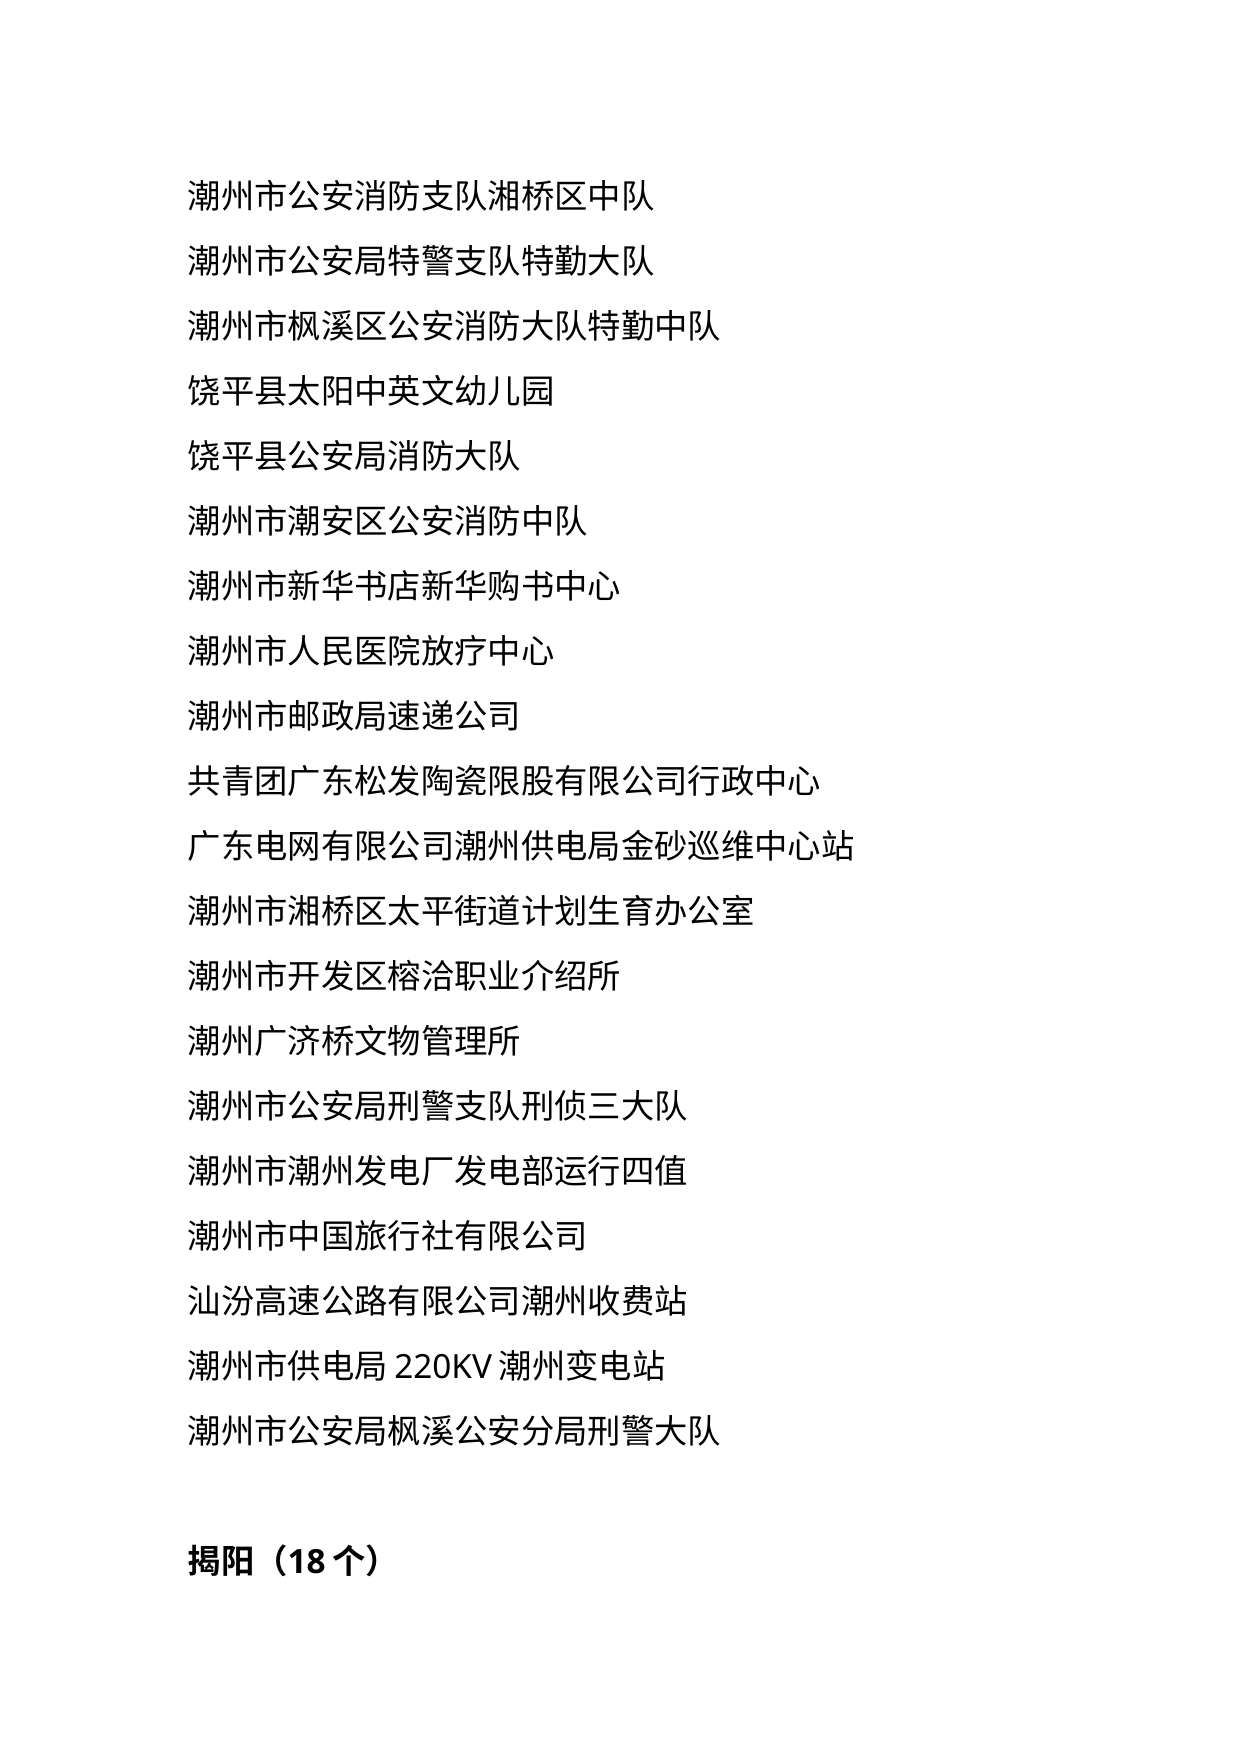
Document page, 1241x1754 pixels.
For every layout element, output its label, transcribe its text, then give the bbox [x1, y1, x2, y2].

text 潮州市邮政局速递公司 [187, 682, 1053, 747]
text 潮州市潮州发电厂发电部运行四值 [187, 1137, 1053, 1202]
text 潮州市公安局刑警支队刑侦三大队 [187, 1072, 1053, 1137]
text 潮州市供电局220KV潮州变电站 [187, 1332, 1053, 1397]
text 潮州市中国旅行社有限公司 [187, 1202, 1053, 1267]
text 揭阳（18个） [187, 1527, 1053, 1592]
text 潮州市人民医院放疗中心 [187, 617, 1053, 682]
text 潮州市新华书店新华购书中心 [187, 552, 1053, 617]
text 广东电网有限公司潮州供电局金砂巡维中心站 [187, 812, 1053, 877]
text 汕汾高速公路有限公司潮州收费站 [187, 1267, 1053, 1332]
text 饶平县太阳中英文幼儿园 [187, 357, 1053, 422]
text 潮州市湘桥区太平街道计划生育办公室 [187, 877, 1053, 942]
text 饶平县公安局消防大队 [187, 422, 1053, 487]
text 潮州市公安局枫溪公安分局刑警大队 [187, 1397, 1053, 1462]
text 潮州市开发区榕洽职业介绍所 [187, 942, 1053, 1007]
text 潮州市公安局特警支队特勤大队 [187, 227, 1053, 292]
text 潮州市枫溪区公安消防大队特勤中队 [187, 292, 1053, 357]
text 潮州市公安消防支队湘桥区中队 [187, 162, 1053, 227]
text 潮州市潮安区公安消防中队 [187, 487, 1053, 552]
text 共青团广东松发陶瓷限股有限公司行政中心 [187, 747, 1053, 812]
text 潮州广济桥文物管理所 [187, 1007, 1053, 1072]
